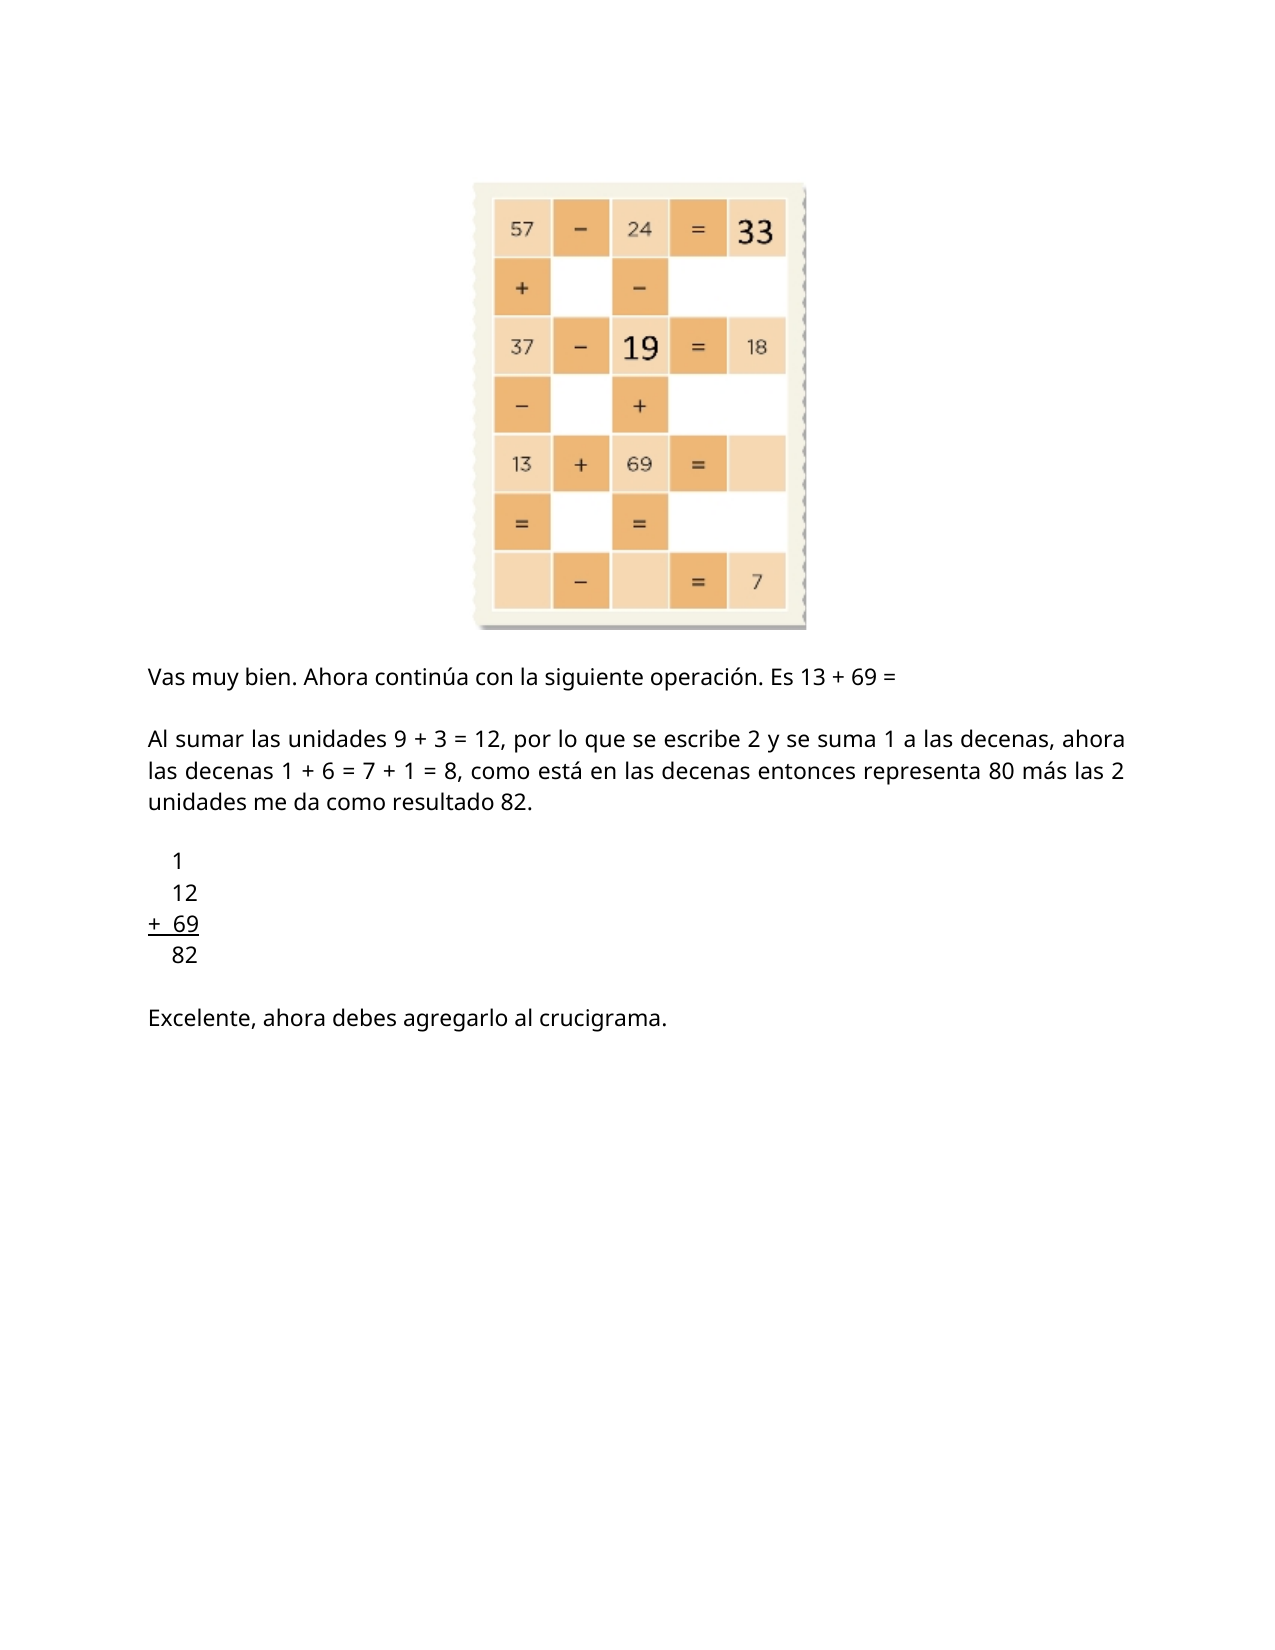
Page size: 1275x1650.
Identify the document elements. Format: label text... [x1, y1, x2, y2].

text Al sumar las unidades 9 + 3 = 12, por lo que se escribe 2 y se suma 1 a las decenas, ahora las decenas 1 + 6 = 7 + 1 = 8, como está en las decenas entonces representa 80 más las 2 unidades me da como resultado 82. [148, 723, 1127, 817]
picture [468, 177, 807, 630]
text Excelente, ahora debes agregarlo al crucigrama. [148, 1001, 1127, 1033]
text Vas muy bien. Ahora continúa con la siguiente operación. Es 13 + 69 = [148, 661, 1127, 692]
text 1 [148, 845, 1127, 876]
text 82 [148, 939, 1127, 970]
text 12 [148, 876, 1127, 908]
text + 69 [148, 908, 1127, 939]
